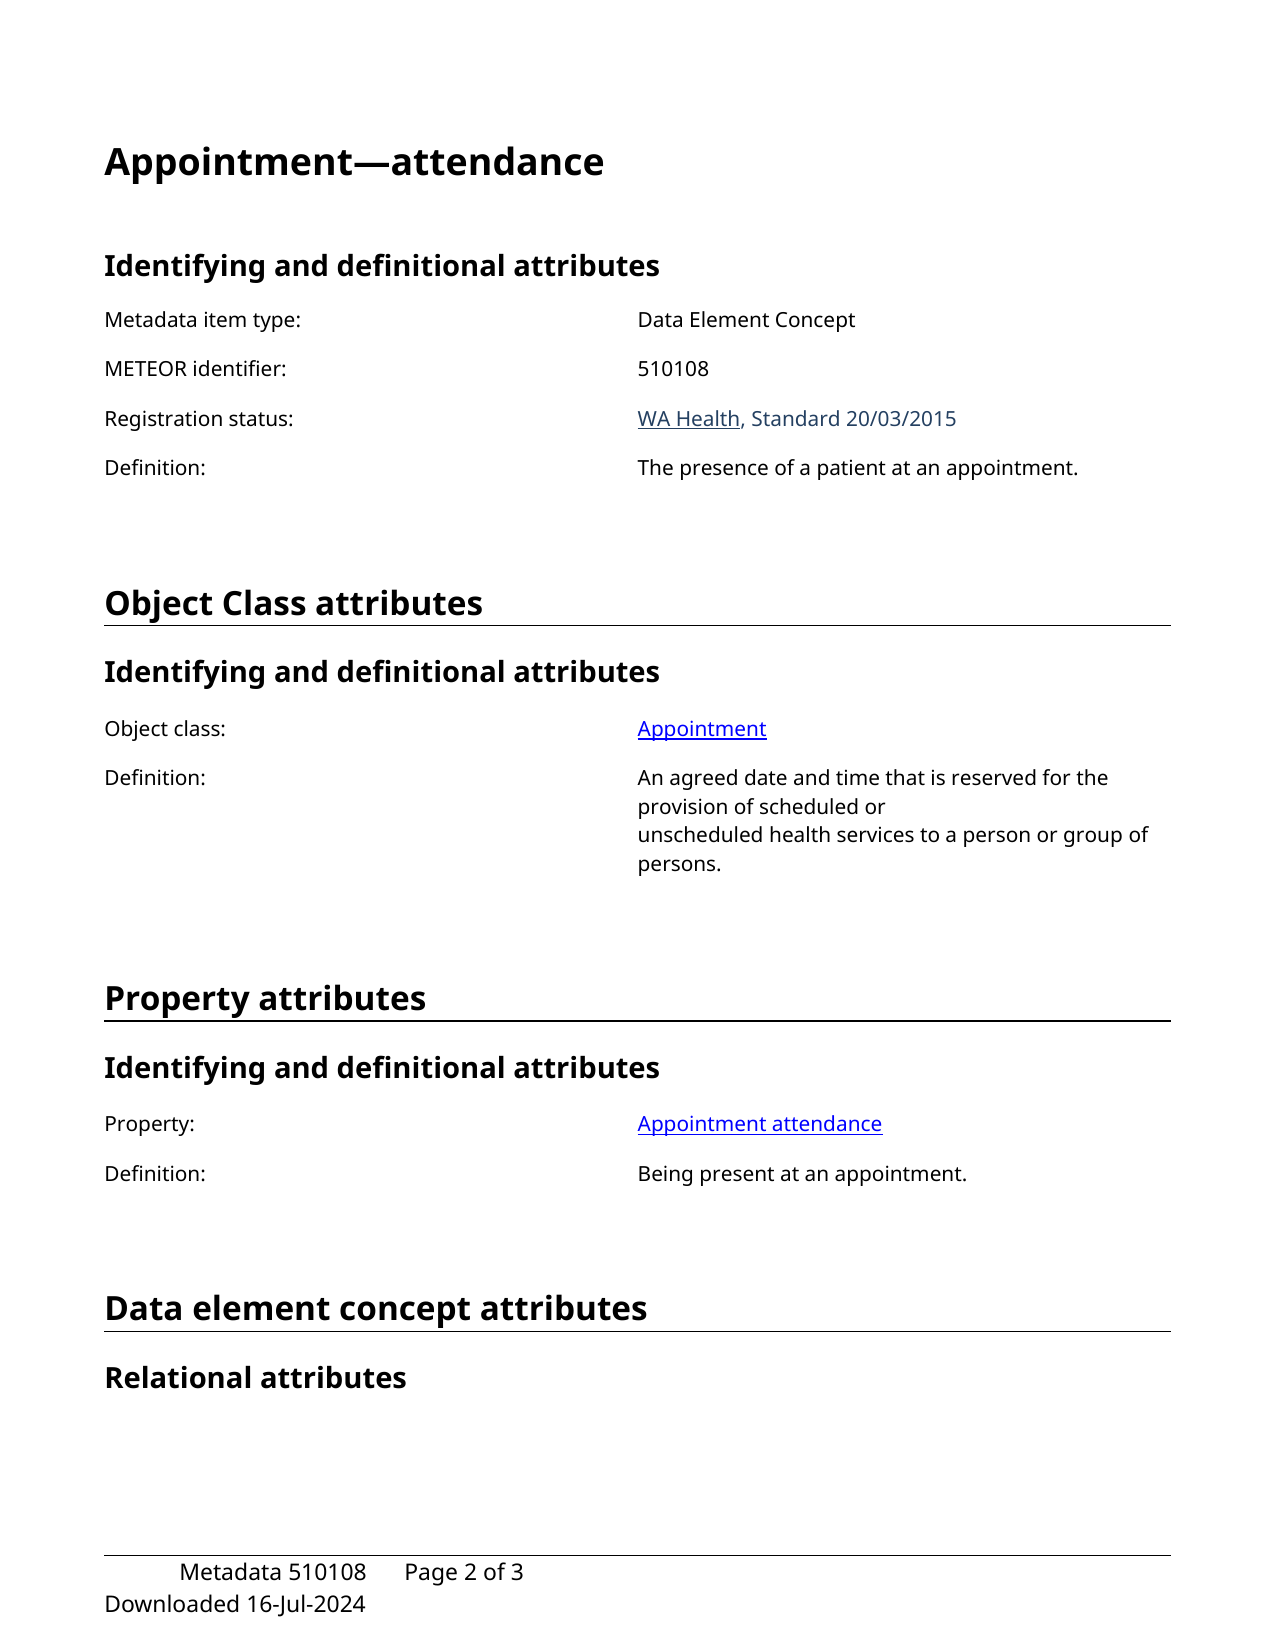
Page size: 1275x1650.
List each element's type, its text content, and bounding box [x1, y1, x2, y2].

subtitle Identifying and definitional attributes [104, 651, 1171, 691]
table_cell An agreed date and time that is reserved for the provision of scheduled or unscheduled health services to a person or group of persons. [626, 753, 1159, 887]
table_header Identifying and definitional attributes [93, 199, 1159, 295]
subtitle Relational attributes [104, 1357, 1171, 1397]
table_cell Data Element Concept [626, 295, 1159, 344]
table_cell METEOR identifier: [93, 344, 626, 393]
table_cell Being present at an appointment. [626, 1149, 1159, 1198]
table_header Object class: [93, 704, 626, 753]
table_header Appointment attendance [626, 1099, 1159, 1148]
subtitle Object Class attributes [104, 579, 1171, 625]
table_cell Definition: [93, 443, 626, 492]
table_header Appointment [626, 704, 1159, 753]
table_cell 510108 [626, 344, 1159, 393]
subtitle Property attributes [104, 975, 1171, 1020]
table_header Property: [93, 1099, 626, 1148]
table_cell WA Health, Standard 20/03/2015 [626, 394, 1159, 443]
subtitle Data element concept attributes [104, 1285, 1171, 1331]
table_cell The presence of a patient at an appointment. [626, 443, 1159, 492]
table_cell Metadata item type: [93, 295, 626, 344]
table_cell Definition: [93, 1149, 626, 1198]
table_cell Registration status: [93, 394, 626, 443]
table_cell Definition: [93, 753, 626, 887]
subtitle Appointment—attendance [104, 135, 1171, 186]
subtitle Identifying and definitional attributes [104, 1047, 1171, 1087]
